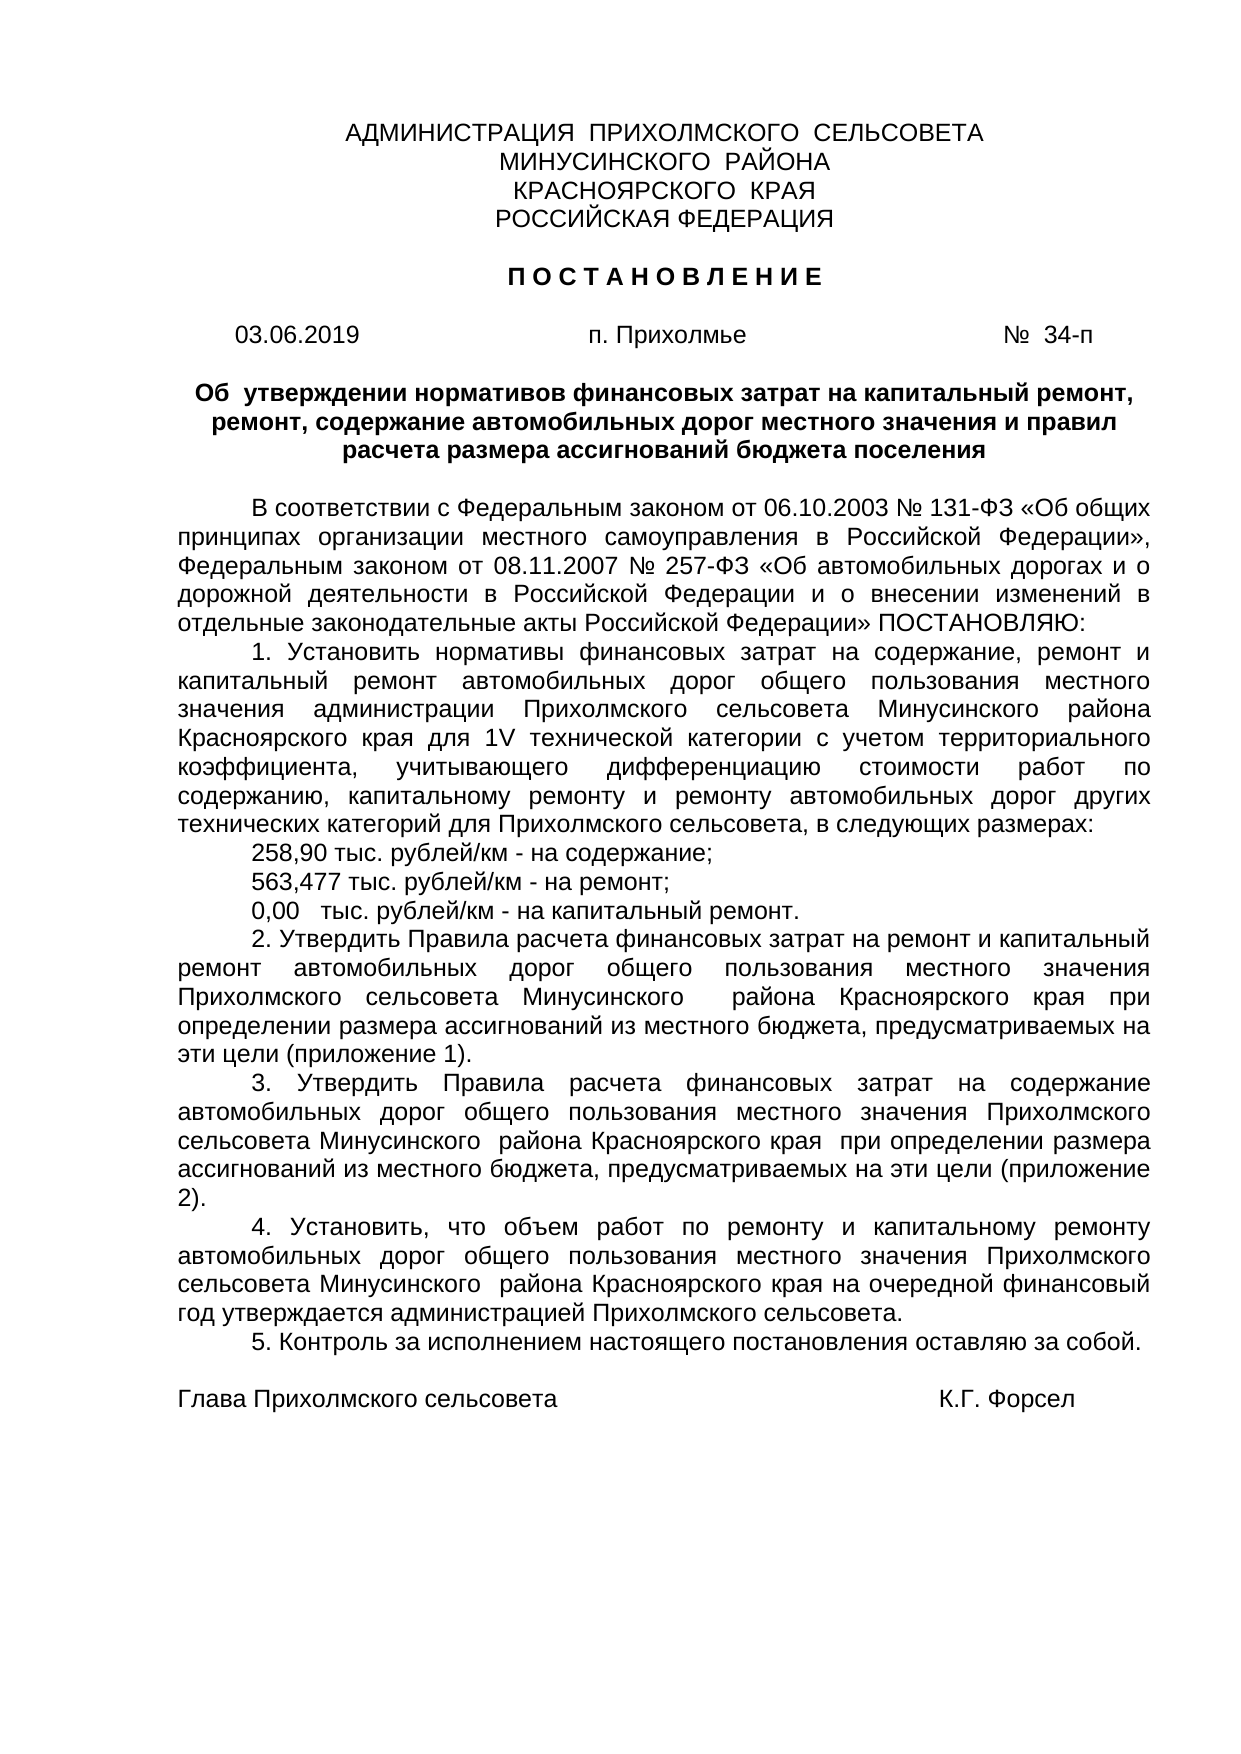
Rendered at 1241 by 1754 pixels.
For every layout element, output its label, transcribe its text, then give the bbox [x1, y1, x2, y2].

text 5. Контроль за исполнением настоящего постановления оставляю за собой. [177, 1327, 1152, 1356]
text В соответствии с Федеральным законом от 06.10.2003 № 131-ФЗ «Об общих принципах организации местного самоуправления в Российской Федерации», Федеральным законом от 08.11.2007 № 257-ФЗ «Об автомобильных дорогах и о дорожной деятельности в Российской Федерации и о внесении изменений в отдельные законодательные акты Российской Федерации» ПОСТАНОВЛЯЮ: [177, 493, 1152, 637]
text МИНУСИНСКОГО РАЙОНА [177, 147, 1152, 176]
text 563,477 тыс. рублей/км - на ремонт; [177, 867, 1152, 896]
text 1. Установить нормативы финансовых затрат на содержание, ремонт и капитальный ремонт автомобильных дорог общего пользования местного значения администрации Прихолмского сельсовета Минусинского района Красноярского края для 1V технической категории с учетом территориального коэффициента, учитывающего дифференциацию стоимости работ по содержанию, капитальному ремонту и ремонту автомобильных дорог других технических категорий для Прихолмского сельсовета, в следующих размерах: [177, 637, 1152, 838]
text 3. Утвердить Правила расчета финансовых затрат на содержание автомобильных дорог общего пользования местного значения Прихолмского сельсовета Минусинского района Красноярского края при определении размера ассигнований из местного бюджета, предусматриваемых на эти цели (приложение 2). [177, 1068, 1152, 1212]
text АДМИНИСТРАЦИЯ ПРИХОЛМСКОГО СЕЛЬСОВЕТА [177, 118, 1152, 147]
text 0,00 тыс. рублей/км - на капитальный ремонт. [177, 896, 1152, 924]
text Об утверждении нормативов финансовых затрат на капитальный ремонт, ремонт, содержание автомобильных дорог местного значения и правил расчета размера ассигнований бюджета поселения [177, 378, 1152, 464]
text РОССИЙСКАЯ ФЕДЕРАЦИЯ [177, 204, 1152, 233]
text 2. Утвердить Правила расчета финансовых затрат на ремонт и капитальный ремонт автомобильных дорог общего пользования местного значения Прихолмского сельсовета Минусинского района Красноярского края при определении размера ассигнований из местного бюджета, предусматриваемых на эти цели (приложение 1). [177, 924, 1152, 1068]
text П О С Т А Н О В Л Е Н И Е [177, 262, 1152, 291]
text 03.06.2019 п. Прихолмье № 34-п [177, 320, 1152, 348]
text КРАСНОЯРСКОГО КРАЯ [177, 176, 1152, 204]
text 4. Установить, что объем работ по ремонту и капитальному ремонту автомобильных дорог общего пользования местного значения Прихолмского сельсовета Минусинского района Красноярского края на очередной финансовый год утверждается администрацией Прихолмского сельсовета. [177, 1212, 1152, 1327]
text Глава Прихолмского сельсовета К.Г. Форсел [177, 1384, 1152, 1413]
text 258,90 тыс. рублей/км - на содержание; [177, 838, 1152, 867]
